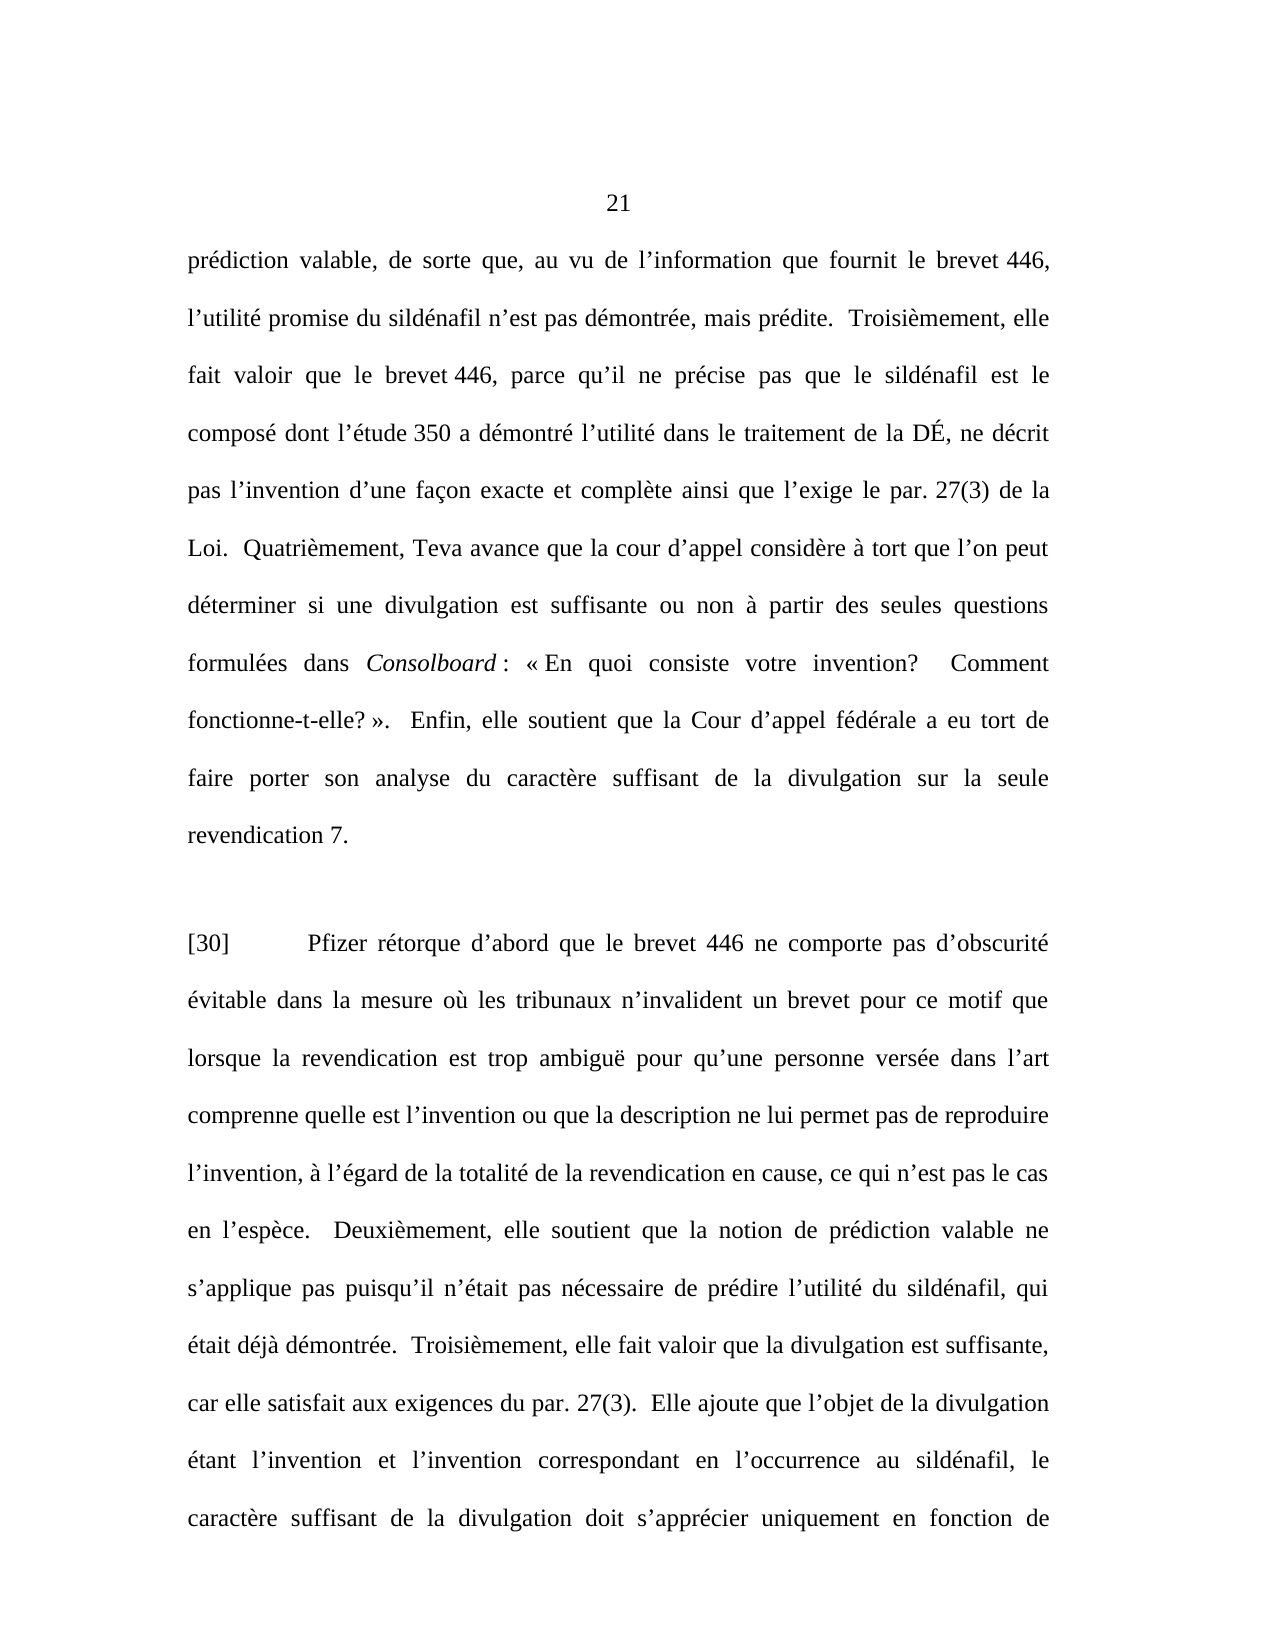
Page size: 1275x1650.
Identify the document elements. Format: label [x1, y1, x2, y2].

text [187, 245, 1050, 849]
text [187, 928, 1050, 1531]
